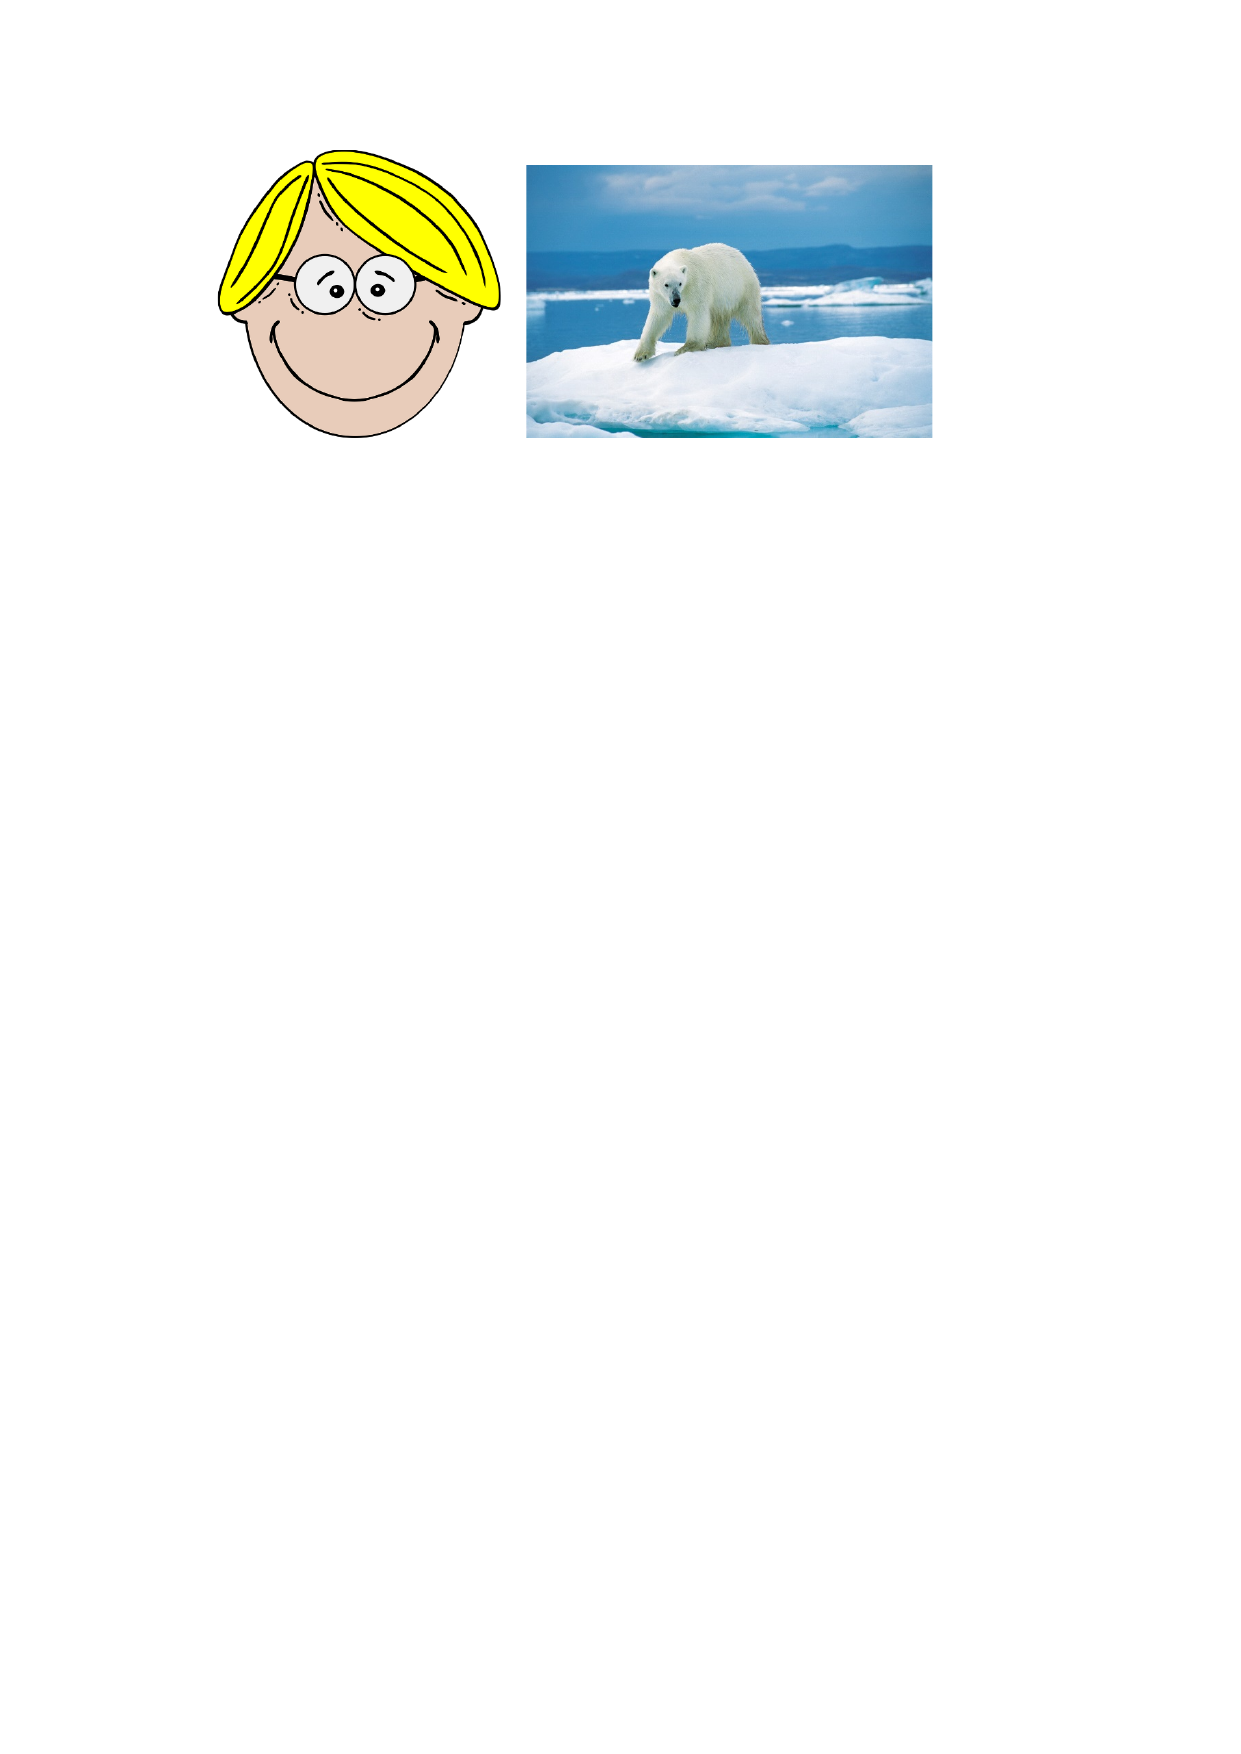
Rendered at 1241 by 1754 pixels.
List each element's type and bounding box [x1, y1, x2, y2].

picture [526, 165, 933, 438]
picture [217, 150, 501, 438]
